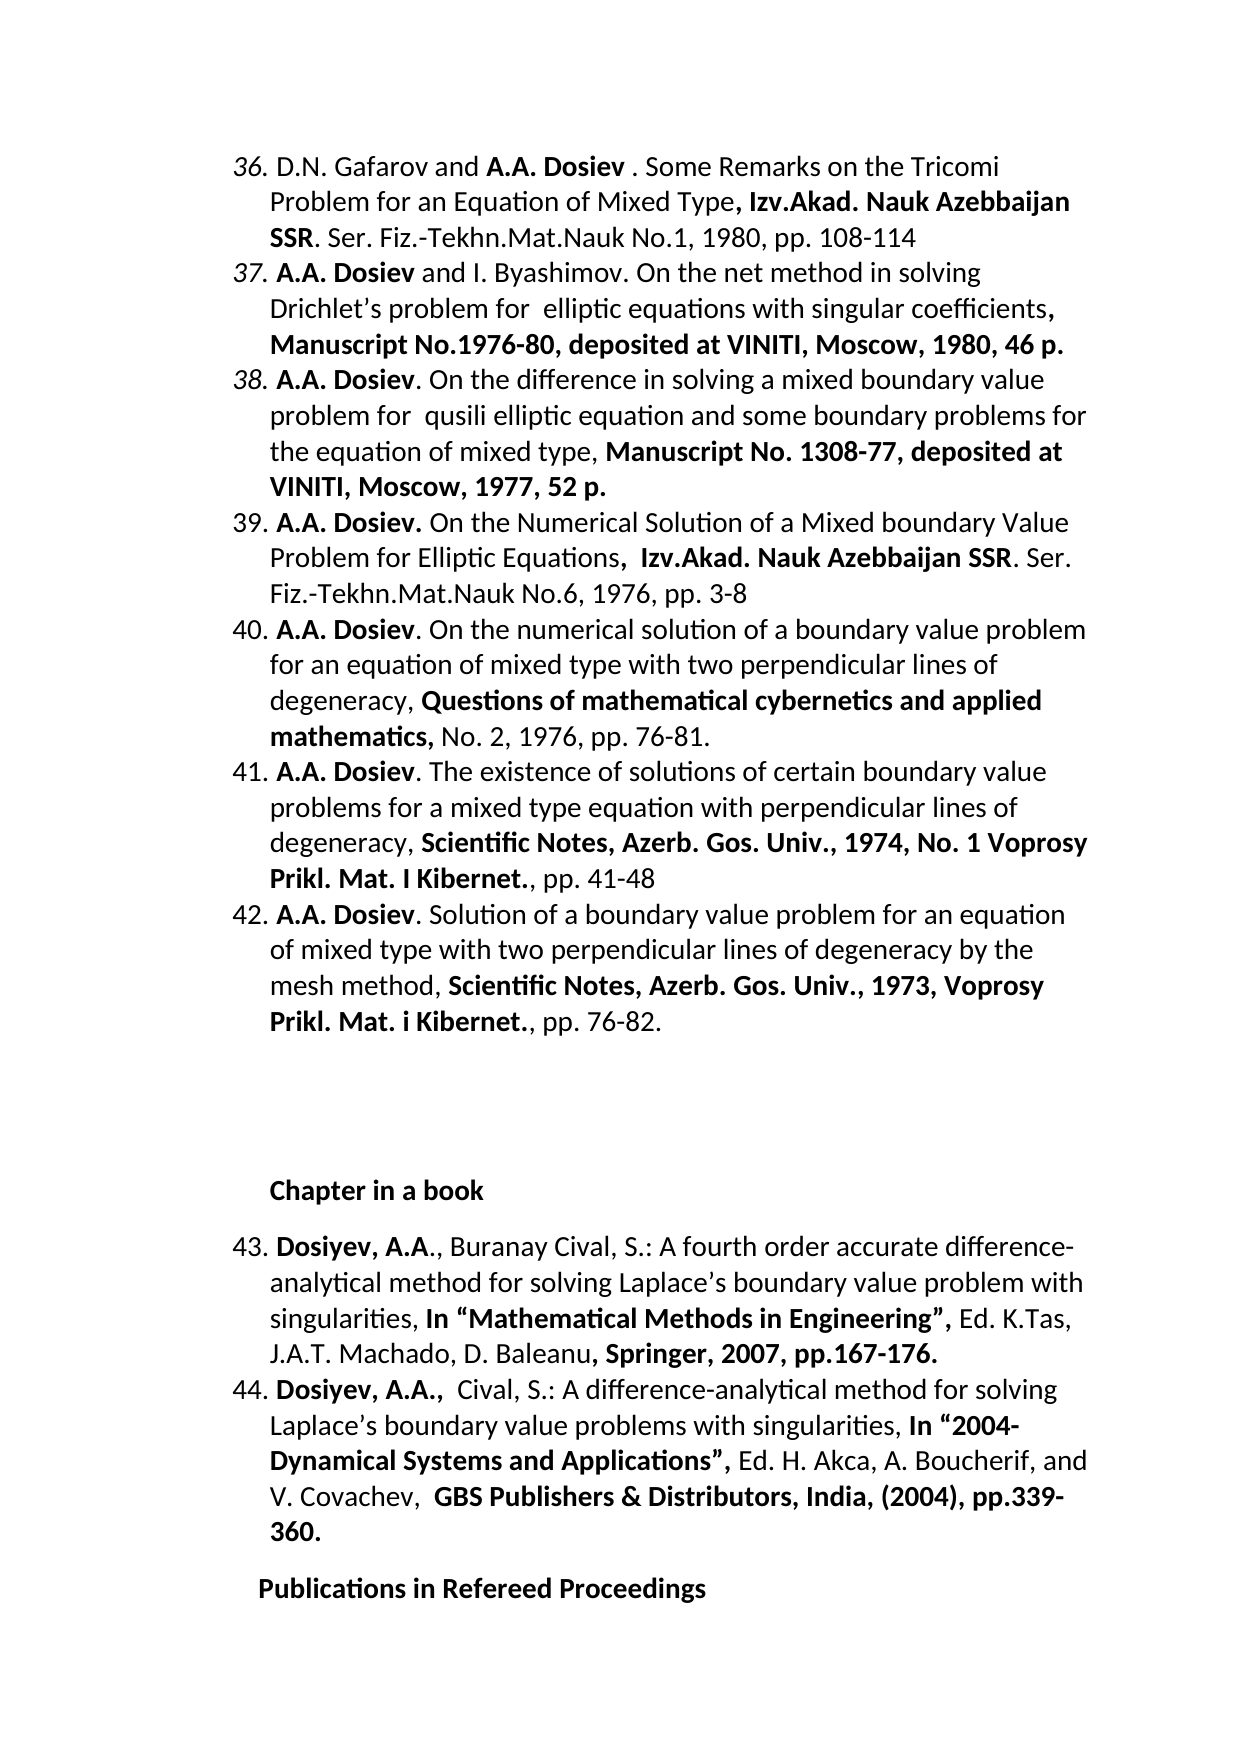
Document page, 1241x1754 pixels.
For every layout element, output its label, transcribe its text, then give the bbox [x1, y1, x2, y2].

list A.A. Dosiev and Byashimov. On the net method in solving Drichlet’s problem for elliptic equations with singular coefficients, Manuscript No.1976-80, deposited at VINITI, Moscow, 1980, 46 p. [232, 254, 1093, 361]
list D.N. Gafarov and A.A. Dosiev . Some Remarks on the Tricomi Problem for an Equation of Mixed Type, Izv.Akad. Nauk Azebbaijan SSR. Ser. Fiz.-Tekhn.Mat.Nauk No.1, 1980, pp. 108-114 [232, 148, 1093, 254]
list Dosiyev, A.A., Buranay Cival, S.: A fourth order accurate difference-analytical method for solving Laplace’s boundary value problem with singularities, In “Mathematical Methods in Engineering”, Ed. K.Tas, J.A.T. Machado, D. Baleanu, Springer, 2007, pp.167-176. [232, 1228, 1093, 1371]
list A.A. Dosiev. Solution of a boundary value problem for an equation of mixed type with two perpendicular lines of degeneracy by the mesh method, Scientific Notes, Azerb. Gos. Univ., 1973, Voprosy Prikl. Mat. i Kibernet., pp. 76-82. [232, 896, 1093, 1038]
text Publications in Refereed Proceedings [232, 1570, 1093, 1606]
text Chapter in a book [269, 1172, 1093, 1208]
list A.A. Dosiev. The existence of solutions of certain boundary value problems for a mixed type equation with perpendicular lines of degeneracy, Scientific Notes, Azerb. Gos. Univ., 1974, No. 1 Voprosy Prikl. Mat. I Kibernet., pp. 41-48 [232, 753, 1093, 896]
list Dosiyev, A.A., Cival, S.: A difference-analytical method for solving Laplace’s boundary value problems with singularities, In “2004-Dynamical Systems and Applications”, Ed. H. Akca, A. Boucherif, and V. Covachev, GBS Publishers & Distributors, India, (2004), pp.339-360. [232, 1371, 1093, 1549]
list A.A. Dosiev. On the difference in solving a mixed boundary value problem for qusili elliptic equation and some boundary problems for the equation of mixed type, Manuscript No. 1308-77, deposited at VINITI, Moscow, 1977, 52 p. [232, 361, 1093, 504]
list A.A. Dosiev. On the numerical solution of a boundary value problem for an equation of mixed type with two perpendicular lines of degeneracy, Questions of mathematical cybernetics and applied mathematics, No. 2, 1976, pp. 76-81. [232, 611, 1093, 753]
list A.A. Dosiev. On the Numerical Solution of a Mixed boundary Value Problem for Elliptic Equations, Izv.Akad. Nauk Azebbaijan SSR. Ser. Fiz.-Tekhn.Mat.Nauk No.6, 1976, pp. 3-8 [232, 504, 1093, 611]
